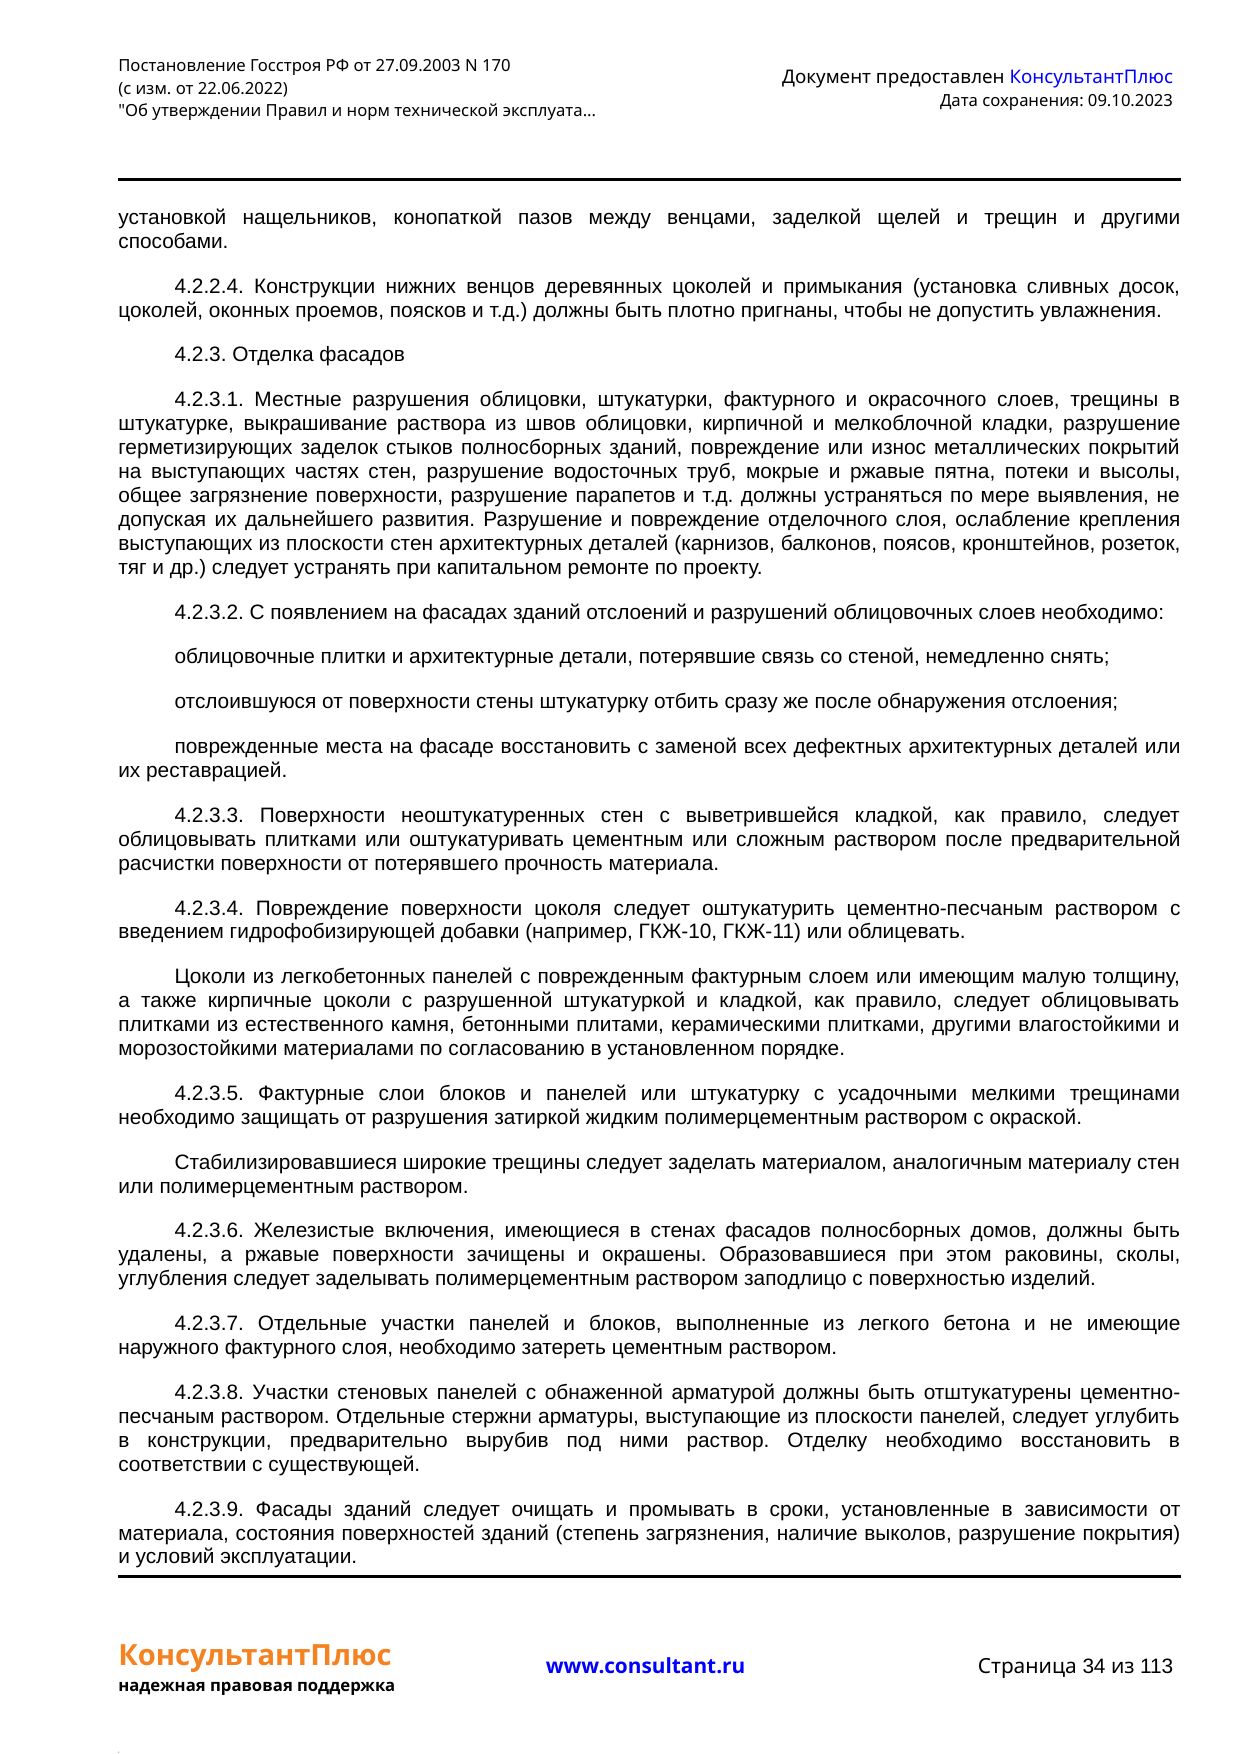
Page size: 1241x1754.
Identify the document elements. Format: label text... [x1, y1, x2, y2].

text 4.2.3.7. Отдельные участки панелей и блоков, выполненные из легкого бетона и не имеющие наружного фактурного слоя, необходимо затереть цементным раствором. [118, 1311, 1181, 1359]
text 4.2.3.4. Повреждение поверхности цоколя следует оштукатурить цементно-песчаным раствором с введением гидрофобизирующей добавки (например, ГКЖ-10, ГКЖ-11) или облицевать. [118, 895, 1181, 943]
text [118, 205, 1181, 253]
text 4.2.3.9. Фасады зданий следует очищать и промывать в сроки, установленные в зависимости от материала, состояния поверхностей зданий (степень загрязнения, наличие выколов, разрушение покрытия) и условий эксплуатации. [118, 1496, 1181, 1568]
text 4.2.3.3. Поверхности неоштукатуренных стен с выветрившейся кладкой, как правило, следует облицовывать плитками или оштукатуривать цементным или сложным раствором после предварительной расчистки поверхности от потерявшего прочность материала. [118, 803, 1181, 874]
text облицовочные плитки и архитектурные детали, потерявшие связь со стеной, немедленно снять; [118, 644, 1181, 668]
text 4.2.3.6. Железистые включения, имеющиеся в стенах фасадов полносборных домов, должны быть удалены, а ржавые поверхности зачищены и окрашены. Образовавшиеся при этом раковины, сколы, углубления следует заделывать полимерцементным раствором заподлицо с поверхностью изделий. [118, 1218, 1181, 1290]
text 4.2.2.4. Конструкции нижних венцов деревянных цоколей и примыкания (установка сливных досок, цоколей, оконных проемов, поясков и т.д.) должны быть плотно пригнаны, чтобы не допустить увлажнения. [118, 273, 1181, 321]
text 4.2.3. Отделка фасадов [118, 342, 1181, 366]
text 4.2.3.1. Местные разрушения облицовки, штукатурки, фактурного и окрасочного слоев, трещины в штукатурке, выкрашивание раствора из швов облицовки, кирпичной и мелкоблочной кладки, разрушение герметизирующих заделок стыков полносборных зданий, повреждение или износ металлических покрытий на выступающих частях стен, разрушение водосточных труб, мокрые и ржавые пятна, потеки и высолы, общее загрязнение поверхности, разрушение парапетов и т.д. должны устраняться по мере выявления, не допуская их дальнейшего развития. Разрушение и повреждение отделочного слоя, ослабление крепления выступающих из плоскости стен архитектурных деталей (карнизов, балконов, поясов, кронштейнов, розеток, тяг и др.) следует устранять при капитальном ремонте по проекту. [118, 387, 1181, 579]
text 4.2.3.2. С появлением на фасадах зданий отслоений и разрушений облицовочных слоев необходимо: [118, 599, 1181, 623]
text отслоившуюся от поверхности стены штукатурку отбить сразу же после обнаружения отслоения; [118, 689, 1181, 713]
text 4.2.3.5. Фактурные слои блоков и панелей или штукатурку с усадочными мелкими трещинами необходимо защищать от разрушения затиркой жидким полимерцементным раствором с окраской. [118, 1081, 1181, 1129]
text Цоколи из легкобетонных панелей с поврежденным фактурным слоем или имеющим малую толщину, а также кирпичные цоколи с разрушенной штукатуркой и кладкой, как правило, следует облицовывать плитками из естественного камня, бетонными плитами, керамическими плитками, другими влагостойкими и морозостойкими материалами по согласованию в установленном порядке. [118, 964, 1181, 1060]
text 4.2.3.8. Участки стеновых панелей с обнаженной арматурой должны быть отштукатурены цементно-песчаным раствором. Отдельные стержни арматуры, выступающие из плоскости панелей, следует углубить в конструкции, предварительно вырубив под ними раствор. Отделку необходимо восстановить в соответствии с существующей. [118, 1380, 1181, 1476]
text поврежденные места на фасаде восстановить с заменой всех дефектных архитектурных деталей или их реставрацией. [118, 734, 1181, 782]
text Стабилизировавшиеся широкие трещины следует заделать материалом, аналогичным материалу стен или полимерцементным раствором. [118, 1149, 1181, 1197]
